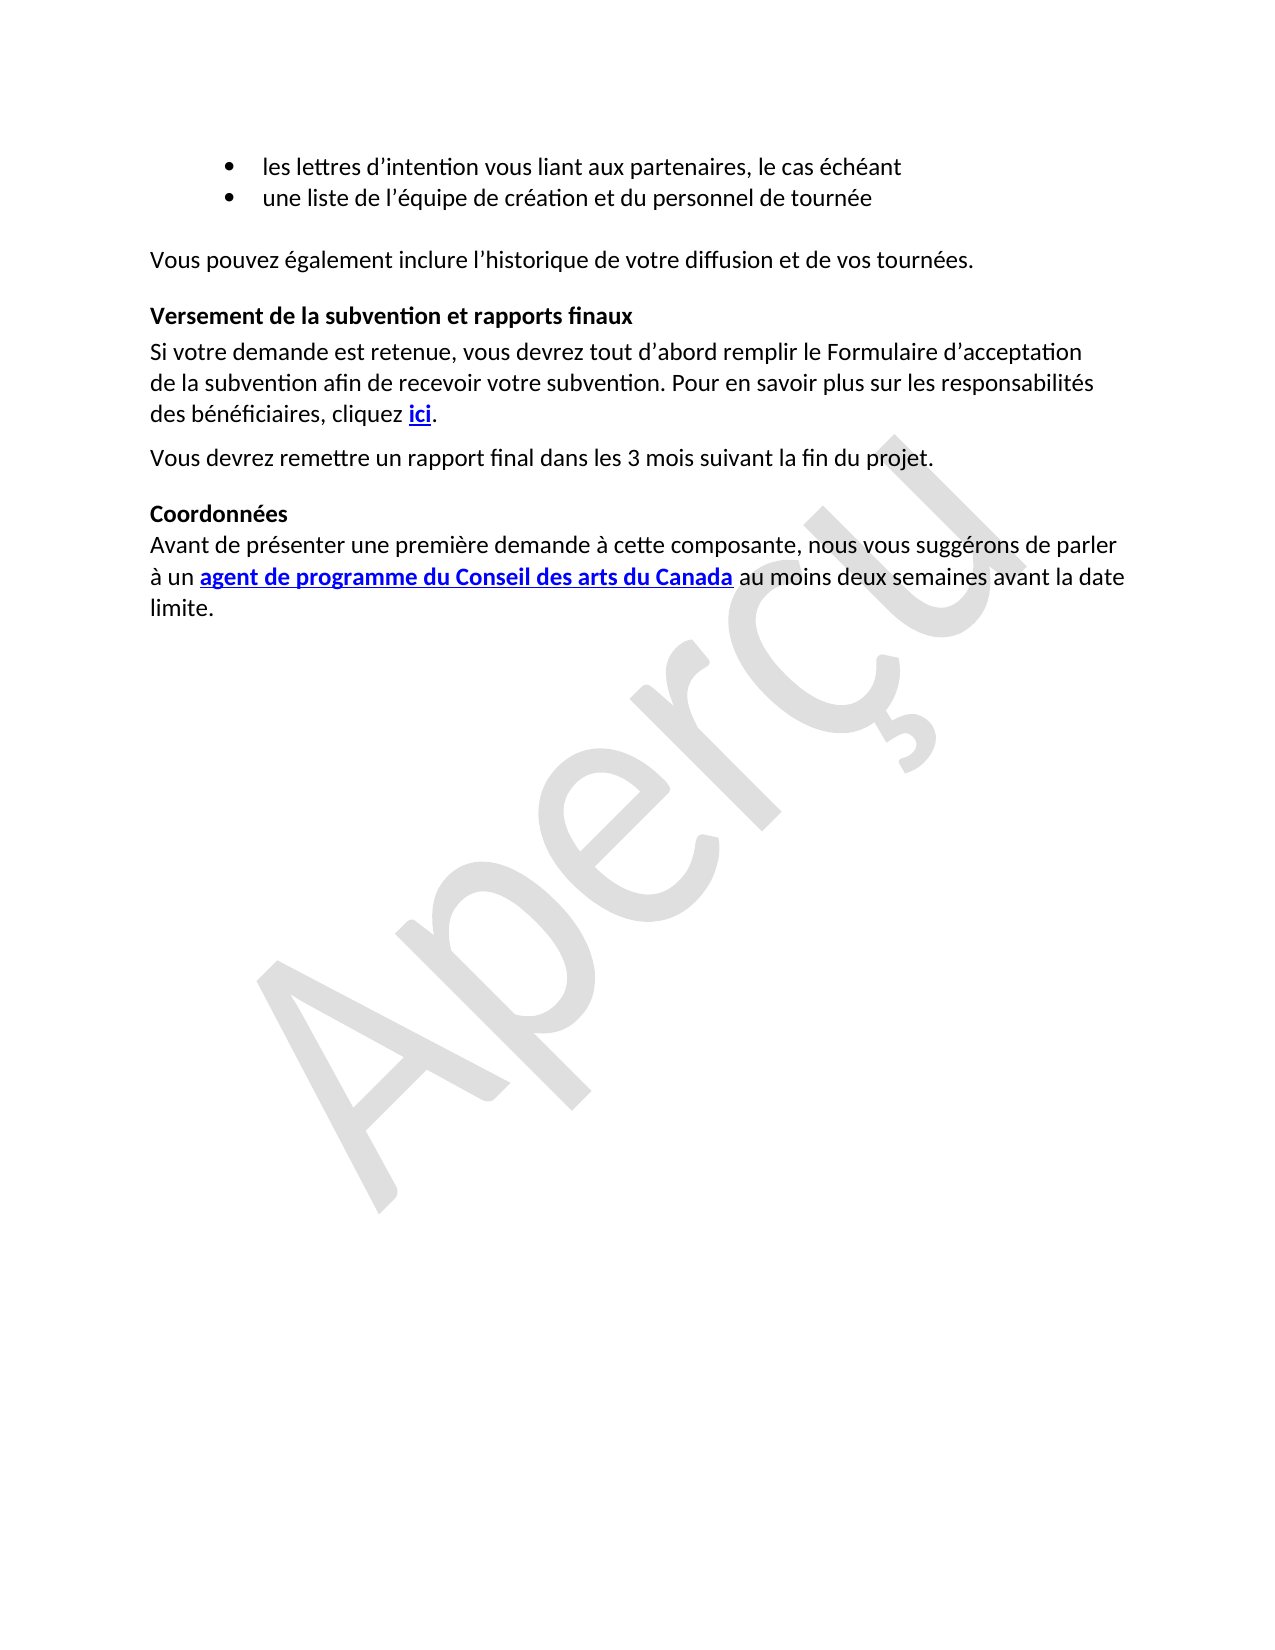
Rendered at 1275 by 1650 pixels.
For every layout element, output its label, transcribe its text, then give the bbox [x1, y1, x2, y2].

text Vous pouvez également inclure l’historique de votre diffusion et de vos tournées. [150, 244, 1110, 275]
list une liste de l’équipe de création et du personnel de tournée [225, 181, 1110, 212]
text Si votre demande est retenue, vous devrez tout d’abord remplir le Formulaire d’acceptation de la subvention afin de recevoir votre subvention. Pour en savoir plus sur les responsabilités des bénéficiaires, cliquez ici. [150, 335, 1110, 429]
subtitle Versement de la subvention et rapports finaux [150, 300, 1125, 331]
text Vous devrez remettre un rapport final dans les 3 mois suivant la fin du projet. [150, 441, 1110, 472]
text Coordonnées Avant de présenter une première demande à cette composante, nous vous suggérons de parler à un agent de programme du Conseil des arts du Canada au moins deux semaines avant la date limite. [150, 497, 1125, 622]
list les lettres d’intention vous liant aux partenaires, le cas échéant [225, 150, 1110, 181]
